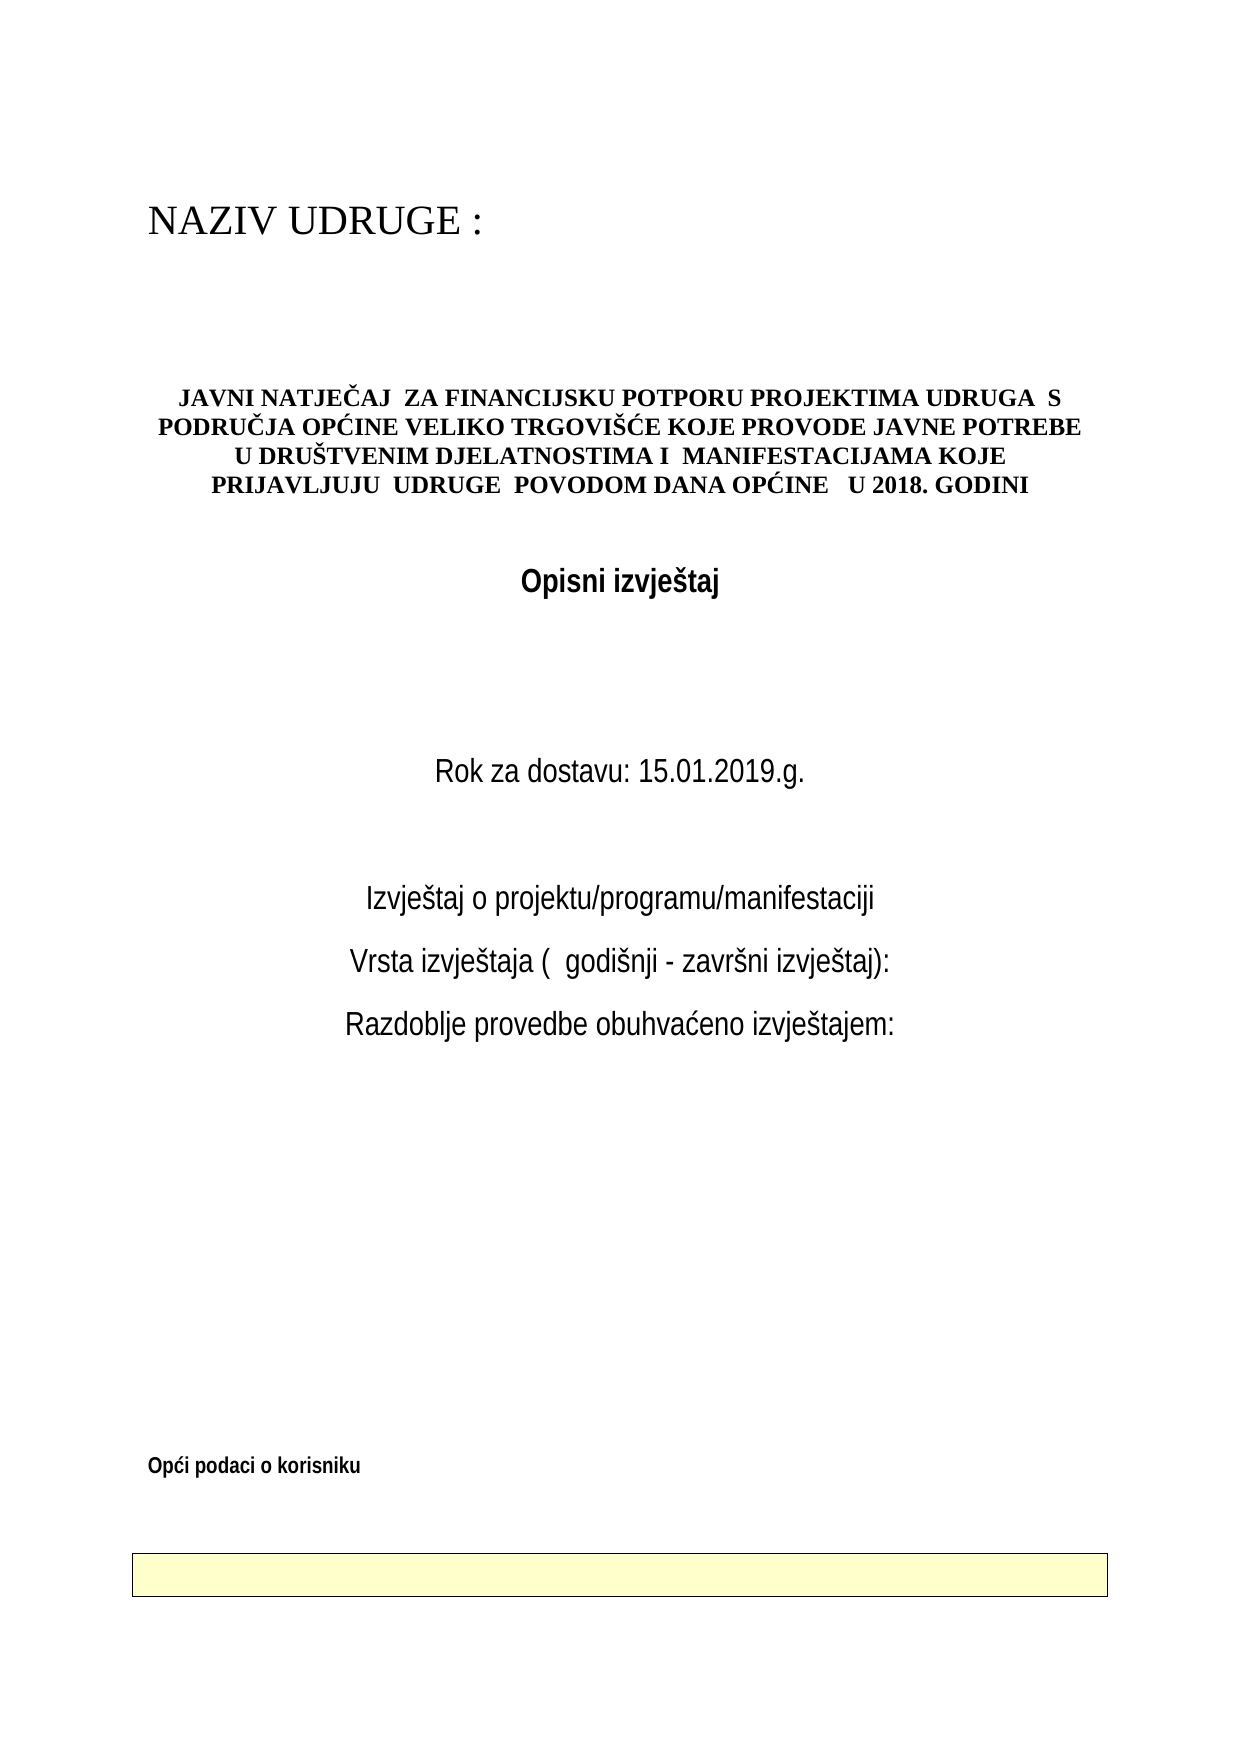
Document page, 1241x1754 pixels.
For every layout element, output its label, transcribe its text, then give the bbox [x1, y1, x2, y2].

text Vrsta izvještaja ( godišnji - završni izvještaj): [148, 941, 1092, 979]
table_header [133, 1554, 1107, 1596]
text JAVNI NATJEČAJ ZA FINANCIJSKU POTPORU PROJEKTIMA UDRUGA S PODRUČJA OPĆINE VELIKO TRGOVIŠĆE KOJE PROVODE JAVNE POTREBE U DRUŠTVENIM DJELATNOSTIMA I MANIFESTACIJAMA KOJE PRIJAVLJUJU UDRUGE POVODOM DANA OPĆINE U 2018. GODINI [148, 383, 1092, 498]
text Izvještaj o projektu/programu/manifestaciji [148, 878, 1092, 916]
text NAZIV UDRUGE : [148, 196, 1092, 243]
text Opisni izvještaj [148, 562, 1092, 600]
text Razdoblje provedbe obuhvaćeno izvještajem: [148, 1004, 1092, 1043]
text Rok za dostavu: 15.01.2019.g. [148, 752, 1092, 790]
text Opći podaci o korisniku [148, 1452, 1092, 1478]
